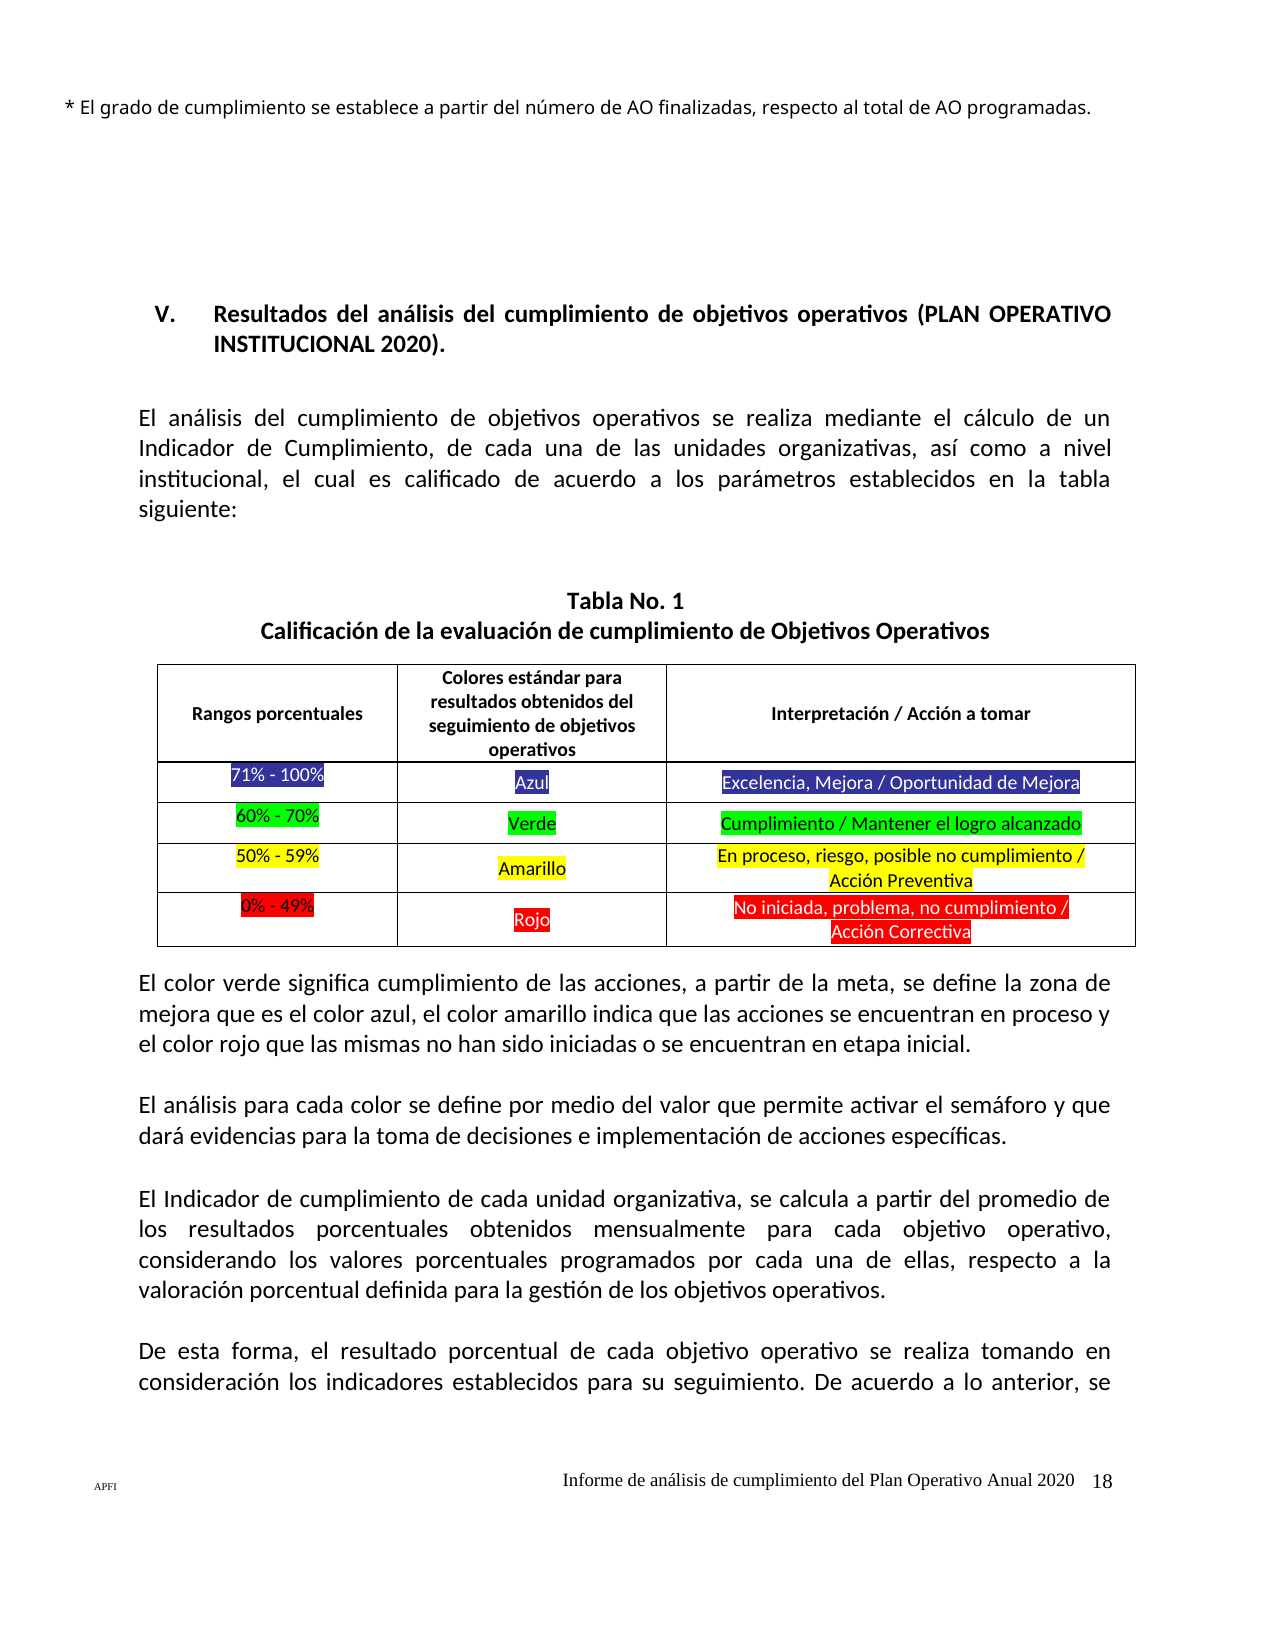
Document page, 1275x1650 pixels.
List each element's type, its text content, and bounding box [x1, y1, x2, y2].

table_cell 0% - 49% [158, 893, 397, 946]
table_cell Amarillo [398, 844, 666, 892]
table_cell 50% - 59% [158, 844, 397, 892]
table_cell Excelencia, Mejora / Oportunidad de Mejora [667, 763, 1135, 802]
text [138, 1336, 1113, 1397]
table_cell Azul [398, 763, 666, 802]
text * El grado de cumplimiento se establece a partir del número de AO finalizadas, respecto al total de AO programadas. [64, 94, 1113, 119]
table_cell 71% - 100% [158, 763, 397, 802]
text El análisis para cada color se define por medio del valor que permite activar el semáforo y que dará evidencias para la toma de decisiones e implementación de acciones específicas. [138, 1090, 1113, 1151]
text El color verde significa cumplimiento de las acciones, a partir de la meta, se define la zona de mejora que es el color azul, el color amarillo indica que las acciones se encuentran en proceso y el color rojo que las mismas no han sido iniciadas o se encuentran en etapa inicial. [138, 968, 1113, 1059]
table_cell Rojo [398, 893, 666, 946]
table_header Colores estándar para resultados obtenidos del seguimiento de objetivos operativos [398, 665, 666, 761]
table_cell En proceso, riesgo, posible no cumplimiento / Acción Preventiva [667, 844, 829, 892]
text El análisis del cumplimiento de objetivos operativos se realiza mediante el cálculo de un Indicador de Cumplimiento, de cada una de las unidades organizativas, así como a nivel institucional, el cual es calificado de acuerdo a los parámetros establecidos en la tabla siguiente: [138, 402, 1113, 524]
list Resultados del análisis del cumplimiento de objetivos operativos (PLAN OPERATIVO INSTITUCIONAL 2020). [176, 298, 1113, 359]
table_cell Cumplimiento / Mantener el logro alcanzado [667, 803, 1135, 842]
text Calificación de la evaluación de cumplimiento de Objetivos Operativos [138, 615, 1113, 646]
table_cell No iniciada, problema, no cumplimiento / Acción Correctiva [667, 893, 1135, 946]
table_cell En proceso, riesgo, posible no cumplimiento / Acción Preventiva [973, 844, 1135, 892]
text Tabla No. 1 [138, 585, 1113, 615]
table_cell 60% - 70% [158, 803, 397, 842]
table_header Rangos porcentuales [158, 665, 397, 761]
table_header Interpretación / Acción a tomar [667, 665, 1135, 761]
table_cell Verde [398, 803, 666, 842]
text El Indicador de cumplimiento de cada unidad organizativa, se calcula a partir del promedio de los resultados porcentuales obtenidos mensualmente para cada objetivo operativo, considerando los valores porcentuales programados por cada una de ellas, respecto a la valoración porcentual definida para la gestión de los objetivos operativos. [138, 1183, 1113, 1305]
